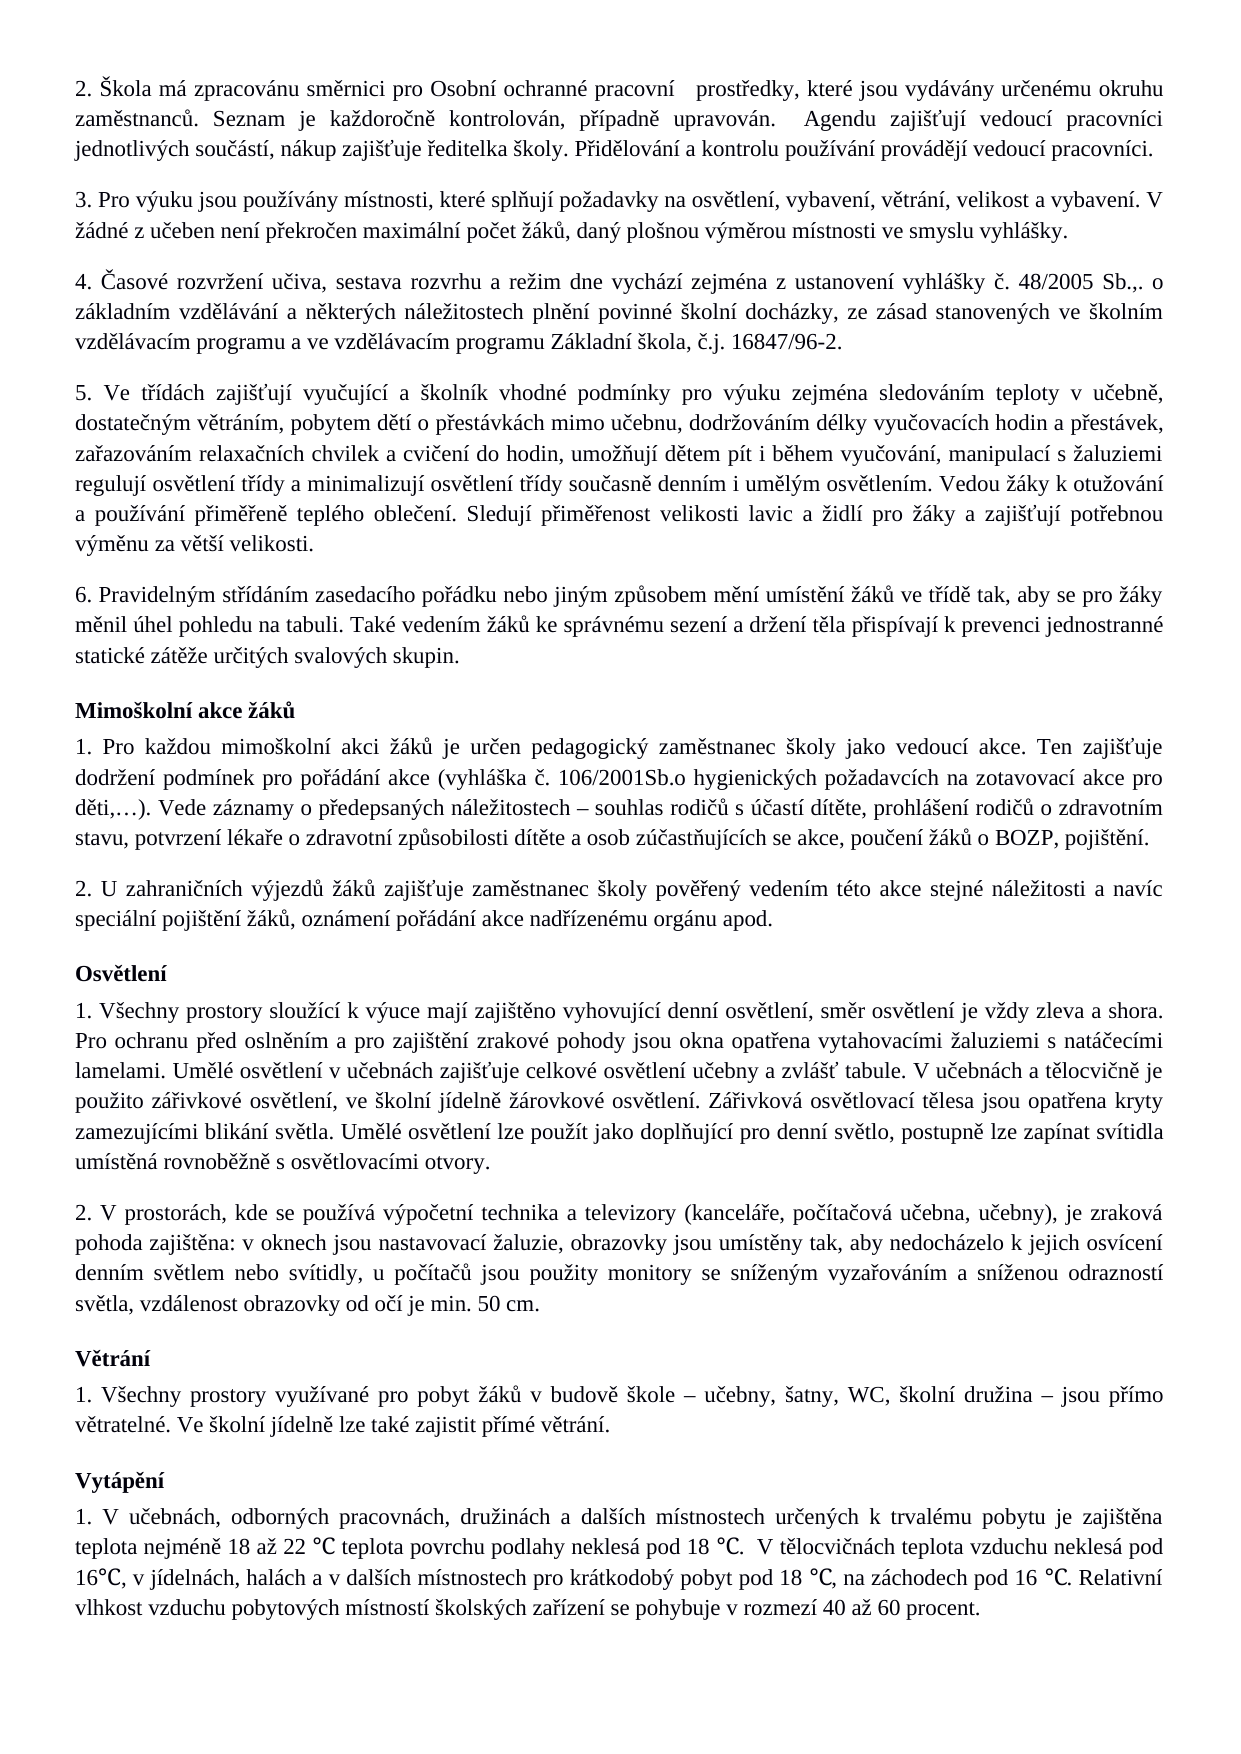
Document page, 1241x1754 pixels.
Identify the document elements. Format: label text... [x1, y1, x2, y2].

text 2. U zahraničních výjezdů žáků zajišťuje zaměstnanec školy pověřený vedením této akce stejné náležitosti a navíc speciální pojištění žáků, oznámení pořádání akce nadřízenému orgánu apod. [75, 875, 1165, 932]
text 1. Všechny prostory využívané pro pobyt žáků v budově škole – učebny, šatny, WC, školní družina – jsou přímo větratelné. Ve školní jídelně lze také zajistit přímé větrání. [75, 1381, 1165, 1438]
subtitle Mimoškolní akce žáků [75, 697, 1165, 723]
text 1. Všechny prostory sloužící k výuce mají zajištěno vyhovující denní osvětlení, směr osvětlení je vždy zleva a shora. Pro ochranu před oslněním a pro zajištění zrakové pohody jsou okna opatřena vytahovacími žaluziemi s natáčecími lamelami. Umělé osvětlení v učebnách zajišťuje celkové osvětlení učebny a zvlášť tabule. V učebnách a tělocvičně je použito zářivkové osvětlení, ve školní jídelně žárovkové osvětlení. Zářivková osvětlovací tělesa jsou opatřena kryty zamezujícími blikání světla. Umělé osvětlení lze použít jako doplňující pro denní světlo, postupně lze zapínat svítidla umístěná rovnoběžně s osvětlovacími otvory. [75, 997, 1165, 1174]
text 5. Ve třídách zajišťují vyučující a školník vhodné podmínky pro výuku zejména sledováním teploty v učebně, dostatečným větráním, pobytem dětí o přestávkách mimo učebnu, dodržováním délky vyučovacích hodin a přestávek, zařazováním relaxačních chvilek a cvičení do hodin, umožňují dětem pít i během vyučování, manipulací s žaluziemi regulují osvětlení třídy a minimalizují osvětlení třídy současně denním i umělým osvětlením. Vedou žáky k otužování a používání přiměřeně teplého oblečení. Sledují přiměřenost velikosti lavic a židlí pro žáky a zajišťují potřebnou výměnu za větší velikosti. [75, 379, 1165, 557]
text 2. V prostorách, kde se používá výpočetní technika a televizory (kanceláře, počítačová učebna, učebny), je zraková pohoda zajištěna: v oknech jsou nastavovací žaluzie, obrazovky jsou umístěny tak, aby nedocházelo k jejich osvícení denním světlem nebo svítidly, u počítačů jsou použity monitory se sníženým vyzařováním a sníženou odrazností světla, vzdálenost obrazovky od očí je min. 50 cm. [75, 1199, 1165, 1316]
text 4. Časové rozvržení učiva, sestava rozvrhu a režim dne vychází zejména z ustanovení vyhlášky č. 48/2005 Sb.,. o základním vzdělávání a některých náležitostech plnění povinné školní docházky, ze zásad stanovených ve školním vzdělávacím programu a ve vzdělávacím programu Základní škola, č.j. 16847/96-2. [75, 268, 1165, 354]
subtitle Vytápění [75, 1467, 1165, 1493]
subtitle Větrání [75, 1345, 1165, 1371]
text 6. Pravidelným střídáním zasedacího pořádku nebo jiným způsobem mění umístění žáků ve třídě tak, aby se pro žáky měnil úhel pohledu na tabuli. Také vedením žáků ke správnému sezení a držení těla přispívají k prevenci jednostranné statické zátěže určitých svalových skupin. [75, 581, 1165, 668]
text 2. Škola má zpracovánu směrnici pro Osobní ochranné pracovní prostředky, které jsou vydávány určenému okruhu zaměstnanců. Seznam je každoročně kontrolován, případně upravován. Agendu zajišťují vedoucí pracovníci jednotlivých součástí, nákup zajišťuje ředitelka školy. Přidělování a kontrolu používání provádějí vedoucí pracovníci. [75, 75, 1165, 162]
subtitle Osvětlení [75, 960, 1165, 987]
text 1. Pro každou mimoškolní akci žáků je určen pedagogický zaměstnanec školy jako vedoucí akce. Ten zajišťuje dodržení podmínek pro pořádání akce (vyhláška č. 106/2001Sb.o hygienických požadavcích na zotavovací akce pro děti,…). Vede záznamy o předepsaných náležitostech – souhlas rodičů s účastí dítěte, prohlášení rodičů o zdravotním stavu, potvrzení lékaře o zdravotní způsobilosti dítěte a osob zúčastňujících se akce, poučení žáků o BOZP, pojištění. [75, 733, 1165, 850]
text 3. Pro výuku jsou používány místnosti, které splňují požadavky na osvětlení, vybavení, větrání, velikost a vybavení. V žádné z učeben není překročen maximální počet žáků, daný plošnou výměrou místnosti ve smyslu vyhlášky. [75, 186, 1165, 243]
text 1. V učebnách, odborných pracovnách, družinách a dalších místnostech určených k trvalému pobytu je zajištěna teplota nejméně 18 až 22 ℃ teplota povrchu podlahy neklesá pod 18 ℃. V tělocvičnách teplota vzduchu neklesá pod 16℃, v jídelnách, halách a v dalších místnostech pro krátkodobý pobyt pod 18 ℃, na záchodech pod 16 ℃. Relativní vlhkost vzduchu pobytových místností školských zařízení se pohybuje v rozmezí 40 až 60 procent. [75, 1503, 1165, 1620]
